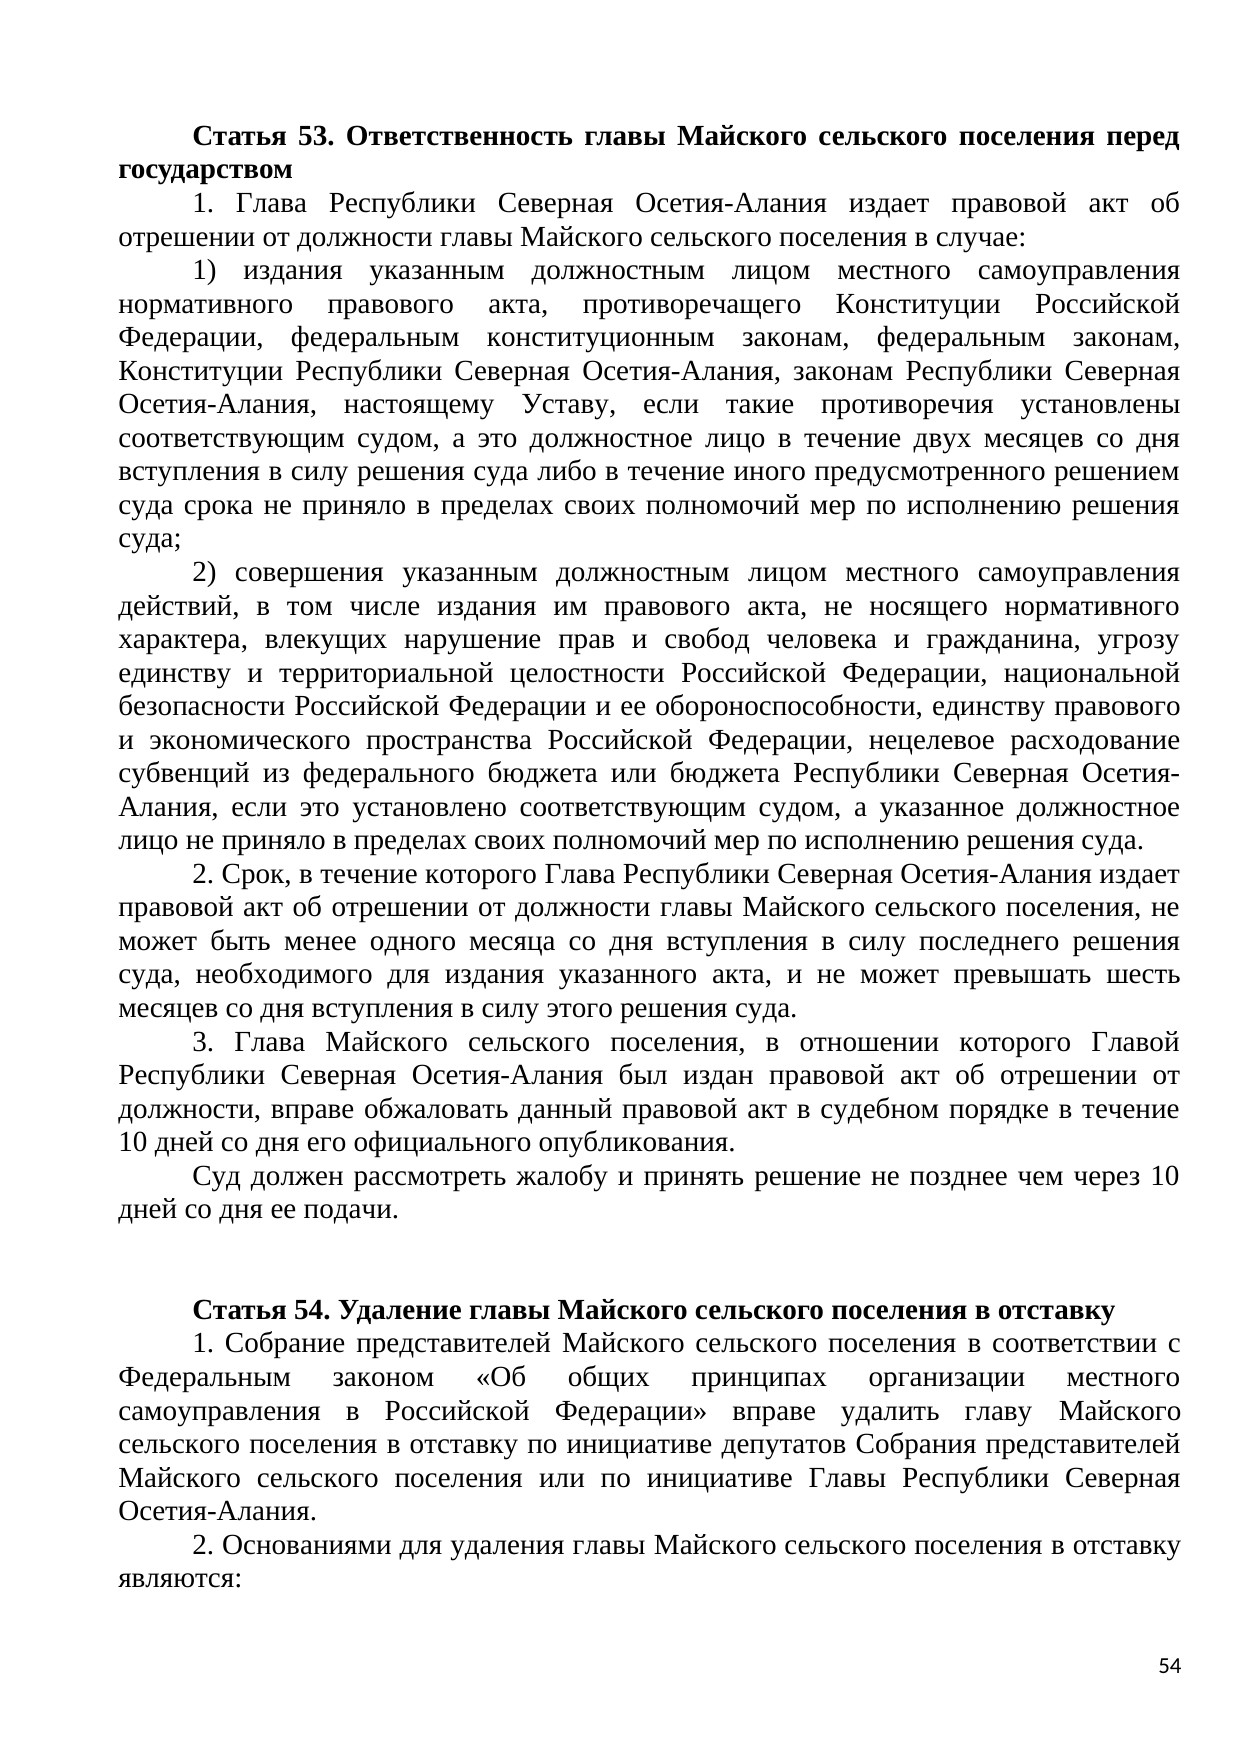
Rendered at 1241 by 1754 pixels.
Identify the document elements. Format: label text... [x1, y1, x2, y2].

text 2. Срок, в течение которого Глава Республики Северная Осетия-Алания издает правовой акт об отрешении от должности главы Майского сельского поселения, не может быть менее одного месяца со дня вступления в силу последнего решения суда, необходимого для издания указанного акта, и не может превышать шесть месяцев со дня вступления в силу этого решения суда. [118, 856, 1181, 1024]
text 1) издания указанным должностным лицом местного самоуправления нормативного правового акта, противоречащего Конституции Российской Федерации, федеральным конституционным законам, федеральным законам, Конституции Республики Северная Осетия-Алания, законам Республики Северная Осетия-Алания, настоящему Уставу, если такие противоречия установлены соответствующим судом, а это должностное лицо в течение двух месяцев со дня вступления в силу решения суда либо в течение иного предусмотренного решением суда срока не приняло в пределах своих полномочий мер по исполнению решения суда; [118, 252, 1181, 554]
text 1. Глава Республики Северная Осетия-Алания издает правовой акт об отрешении от должности главы Майского сельского поселения в случае: [118, 185, 1181, 252]
subtitle Статья 54. Удаление главы Майского сельского поселения в отставку [118, 1292, 1181, 1326]
text 3. Глава Майского сельского поселения, в отношении которого Главой Республики Северная Осетия-Алания был издан правовой акт об отрешении от должности, вправе обжаловать данный правовой акт в судебном порядке в течение 10 дней со дня его официального опубликования. [118, 1024, 1181, 1158]
text 2) совершения указанным должностным лицом местного самоуправления действий, в том числе издания им правового акта, не носящего нормативного характера, влекущих нарушение прав и свобод человека и гражданина, угрозу единству и территориальной целостности Российской Федерации, национальной безопасности Российской Федерации и ее обороноспособности, единству правового и экономического пространства Российской Федерации, нецелевое расходование субвенций из федерального бюджета или бюджета Республики Северная Осетия-Алания, если это установлено соответствующим судом, а указанное должностное лицо не приняло в пределах своих полномочий мер по исполнению решения суда. [118, 554, 1181, 856]
text Суд должен рассмотреть жалобу и принять решение не позднее чем через 10 дней со дня ее подачи. [118, 1158, 1181, 1225]
subtitle Статья 53. Ответственность главы Майского сельского поселения перед государством [118, 118, 1181, 185]
text 1. Собрание представителей Майского сельского поселения в соответствии с Федеральным законом «Об общих принципах организации местного самоуправления в Российской Федерации» вправе удалить главу Майского сельского поселения в отставку по инициативе депутатов Собрания представителей Майского сельского поселения или по инициативе Главы Республики Северная Осетия-Алания. [118, 1326, 1181, 1527]
text 2. Основаниями для удаления главы Майского сельского поселения в отставку являются: [118, 1527, 1181, 1594]
